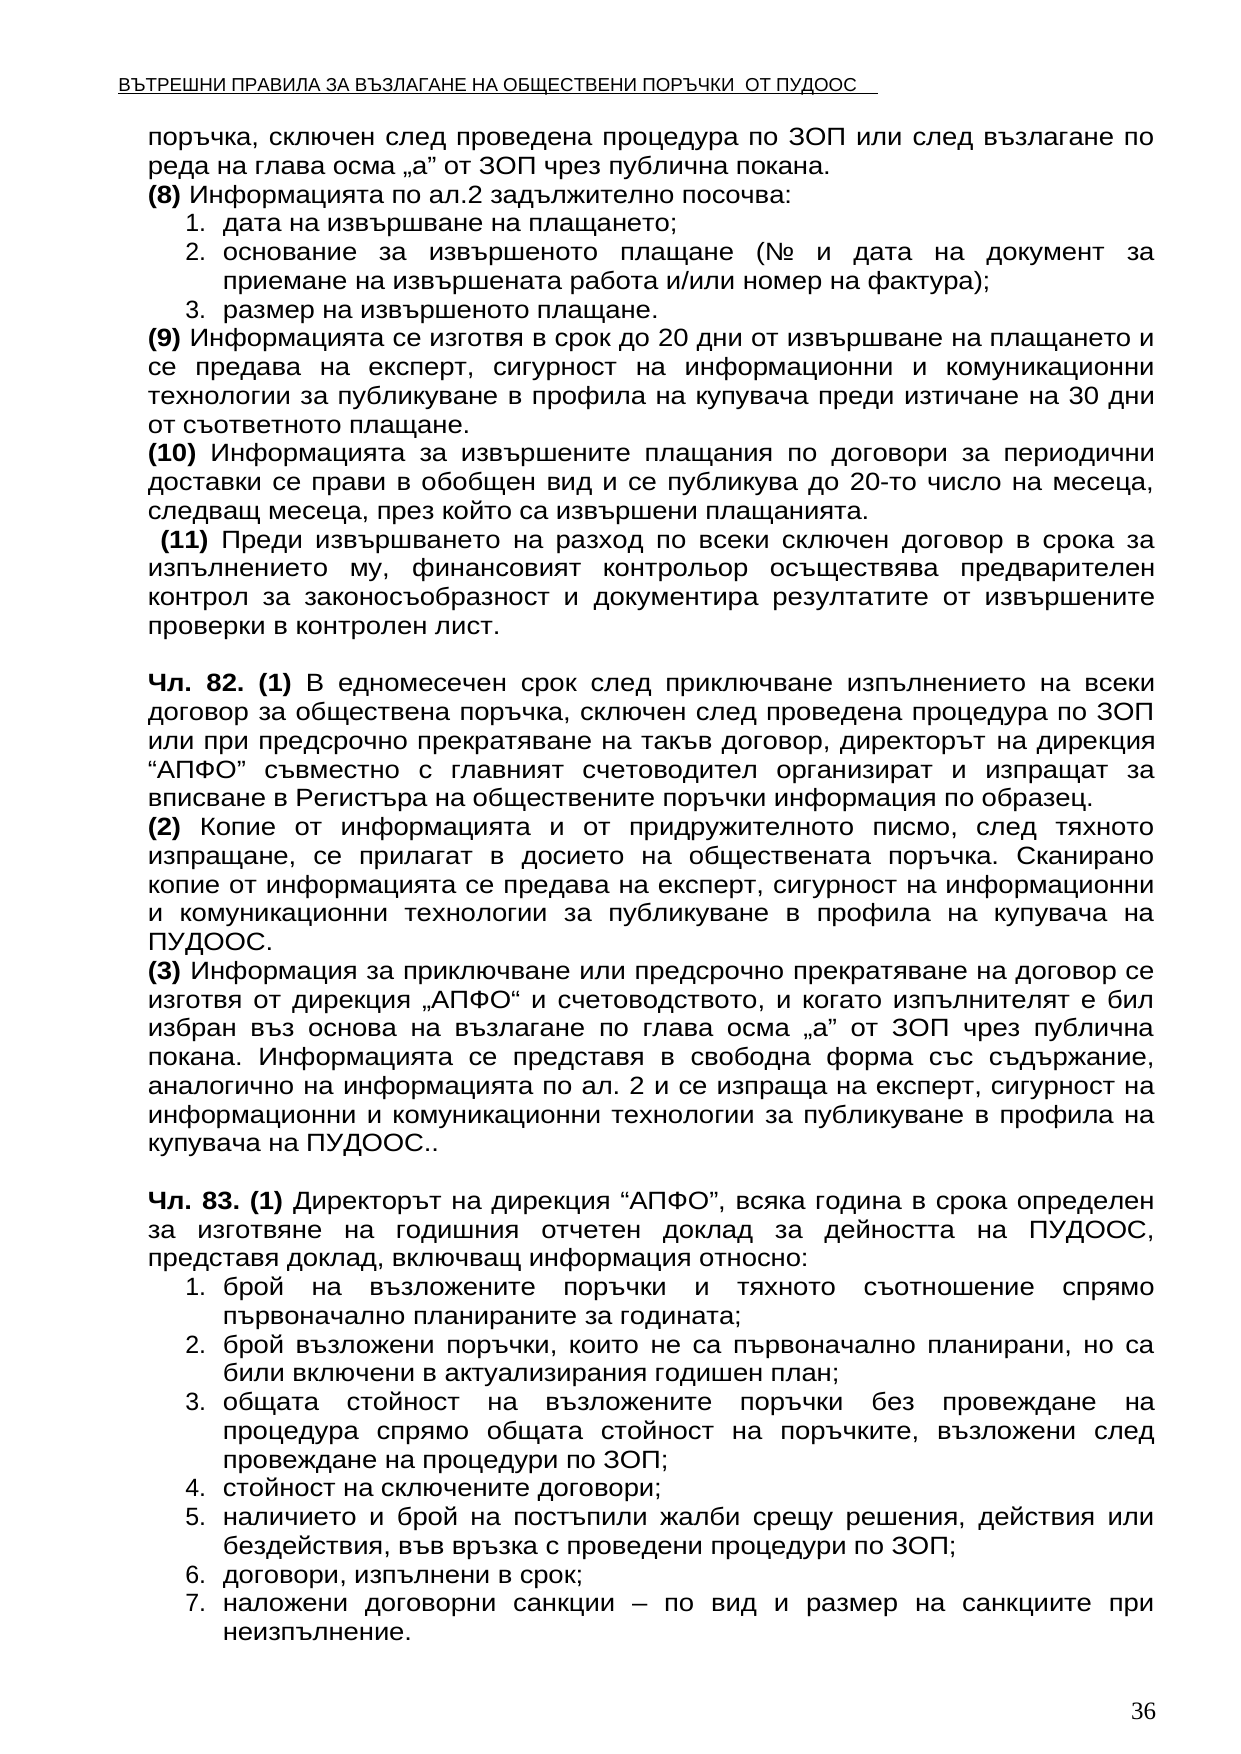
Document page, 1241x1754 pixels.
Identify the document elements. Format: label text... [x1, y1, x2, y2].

list брой на възложените поръчки и тяхното съотношение спрямо първоначално планираните за годината; [185, 1272, 1156, 1330]
list наличието и брой на постъпили жалби срещу решения, действия или бездействия, във връзка с проведени процедури по ЗОП; [185, 1502, 1156, 1560]
text (10) Информацията за извършените плащания по договори за периодични доставки се прави в обобщен вид и се публикува до 20-то число на месеца, следващ месеца, през който са извършени плащанията. [148, 438, 1156, 525]
list дата на извършване на плащането; [185, 208, 1156, 237]
text (2) Копие от информацията и от придружителното писмо, след тяхното изпращане, се прилагат в досието на обществената поръчка. Сканирано копие от информацията се предава на експерт, сигурност на информационни и комуникационни технологии за публикуване в профила на купувача на ПУДООС. [148, 812, 1156, 956]
list общата стойност на възложените поръчки без провеждане на процедура спрямо общата стойност на поръчките, възложени след провеждане на процедури по ЗОП; [185, 1387, 1156, 1473]
list брой възложени поръчки, които не са първоначално планирани, но са били включени в актуализирания годишен план; [185, 1330, 1156, 1387]
list договори, изпълнени в срок; [185, 1560, 1156, 1588]
text (3) Информация за приключване или предсрочно прекратяване на договор се изготвя от дирекция „АПФО“ и счетоводството, и когато изпълнителят е бил избран въз основа на възлагане по глава осма „а” от ЗОП чрез публична покана. Информацията се представя в свободна форма със съдържание, аналогично на информацията по ал. 2 и се изпраща на експерт, сигурност на информационни и комуникационни технологии за публикуване в профила на купувача на ПУДООС.. [148, 956, 1156, 1157]
list основание за извършеното плащане (№ и дата на документ за приемане на извършената работа и/или номер на фактура); [185, 237, 1156, 295]
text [148, 122, 1156, 180]
subtitle (11) Преди извършването на разход по всеки сключен договор в срока за изпълнението му, финансовият контрольор осъществява предварителен контрол за законосъобразност и документира резултатите от извършените проверки в контролен лист. [148, 525, 1156, 640]
text Чл. 83. (1) Директорът на дирекция “АПФО”, всяка година в срока определен за изготвяне на годишния отчетен доклад за дейността на ПУДООС, представя доклад, включващ информация относно: [148, 1186, 1156, 1272]
list размер на извършеното плащане. [185, 295, 1156, 323]
text (8) Информацията по ал.2 задължително посочва: [148, 180, 1156, 208]
list наложени договорни санкции – по вид и размер на санкциите при неизпълнение. [185, 1588, 1156, 1646]
text (9) Информацията се изготвя в срок до 20 дни от извършване на плащането и се предава на експерт, сигурност на информационни и комуникационни технологии за публикуване в профила на купувача преди изтичане на 30 дни от съответното плащане. [148, 323, 1156, 438]
text Чл. 82. (1) В едномесечен срок след приключване изпълнението на всеки договор за обществена поръчка, сключен след проведена процедура по ЗОП или при предсрочно прекратяване на такъв договор, директорът на дирекция “АПФО” съвместно с главният счетоводител организират и изпращат за вписване в Регистъра на обществените поръчки информация по образец. [148, 668, 1156, 812]
list стойност на сключените договори; [185, 1473, 1156, 1502]
